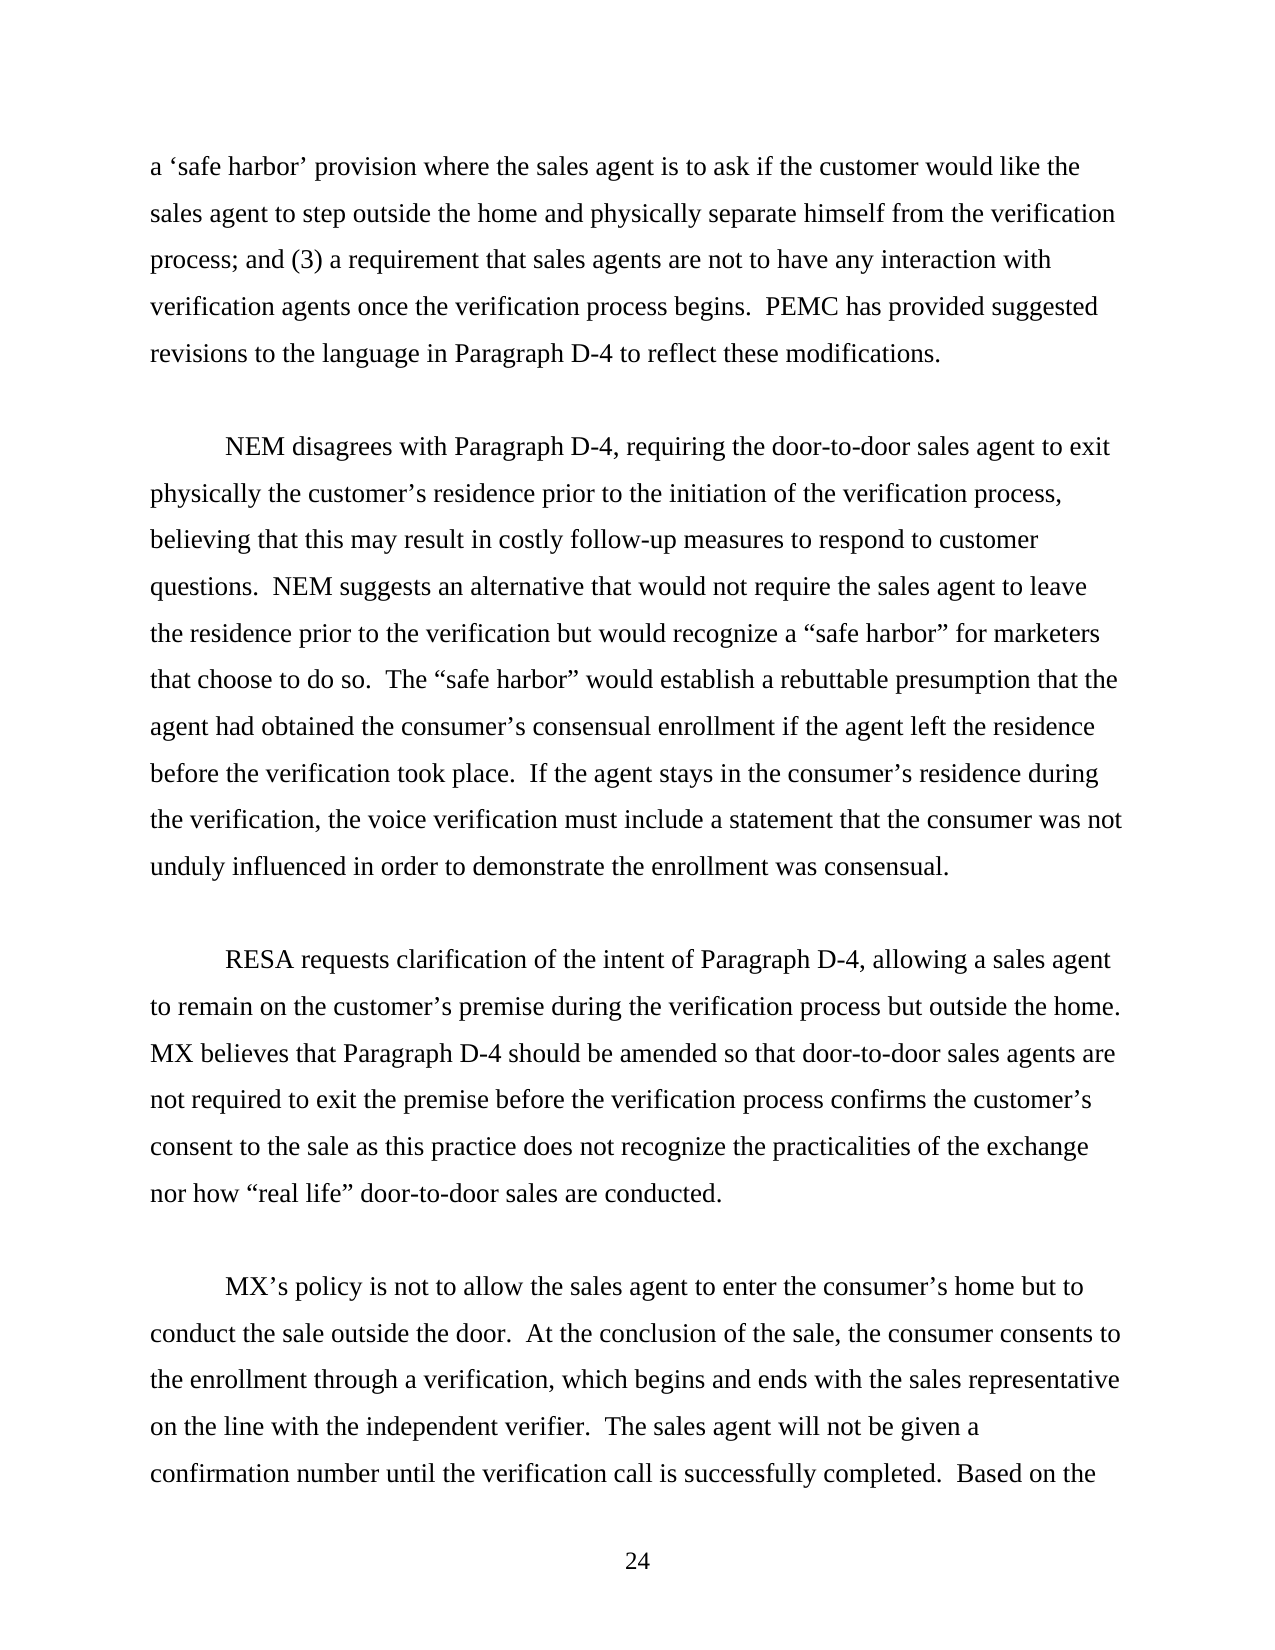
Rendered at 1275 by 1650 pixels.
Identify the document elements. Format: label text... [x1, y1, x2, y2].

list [150, 1270, 1125, 1488]
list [150, 150, 1125, 368]
list NEM disagrees with Paragraph D-4, requiring the door-to-door sales agent to exit physically the customer’s residence prior to the initiation of the verification process, believing that this may result in costly follow-up measures to respond to customer questions. NEM suggests an alternative that would not require the sales agent to leave the residence prior to the verification but would recognize a “safe harbor” for marketers that choose to do so. The “safe harbor” would establish a rebuttable presumption that the agent had obtained the consumer’s consensual enrollment if the agent left the residence before the verification took place. If the agent stays in the consumer’s residence during the verification, the voice verification must include a statement that the consumer was not unduly influenced in order to demonstrate the enrollment was consensual. [150, 430, 1125, 881]
list RESA requests clarification of the intent of Paragraph D-4, allowing a sales agent to remain on the customer’s premise during the verification process but outside the home. MX believes that Paragraph D-4 should be amended so that door-to-door sales agents are not required to exit the premise before the verification process confirms the customer’s consent to the sale as this practice does not recognize the practicalities of the exchange nor how “real life” door-to-door sales are conducted. [150, 943, 1125, 1208]
